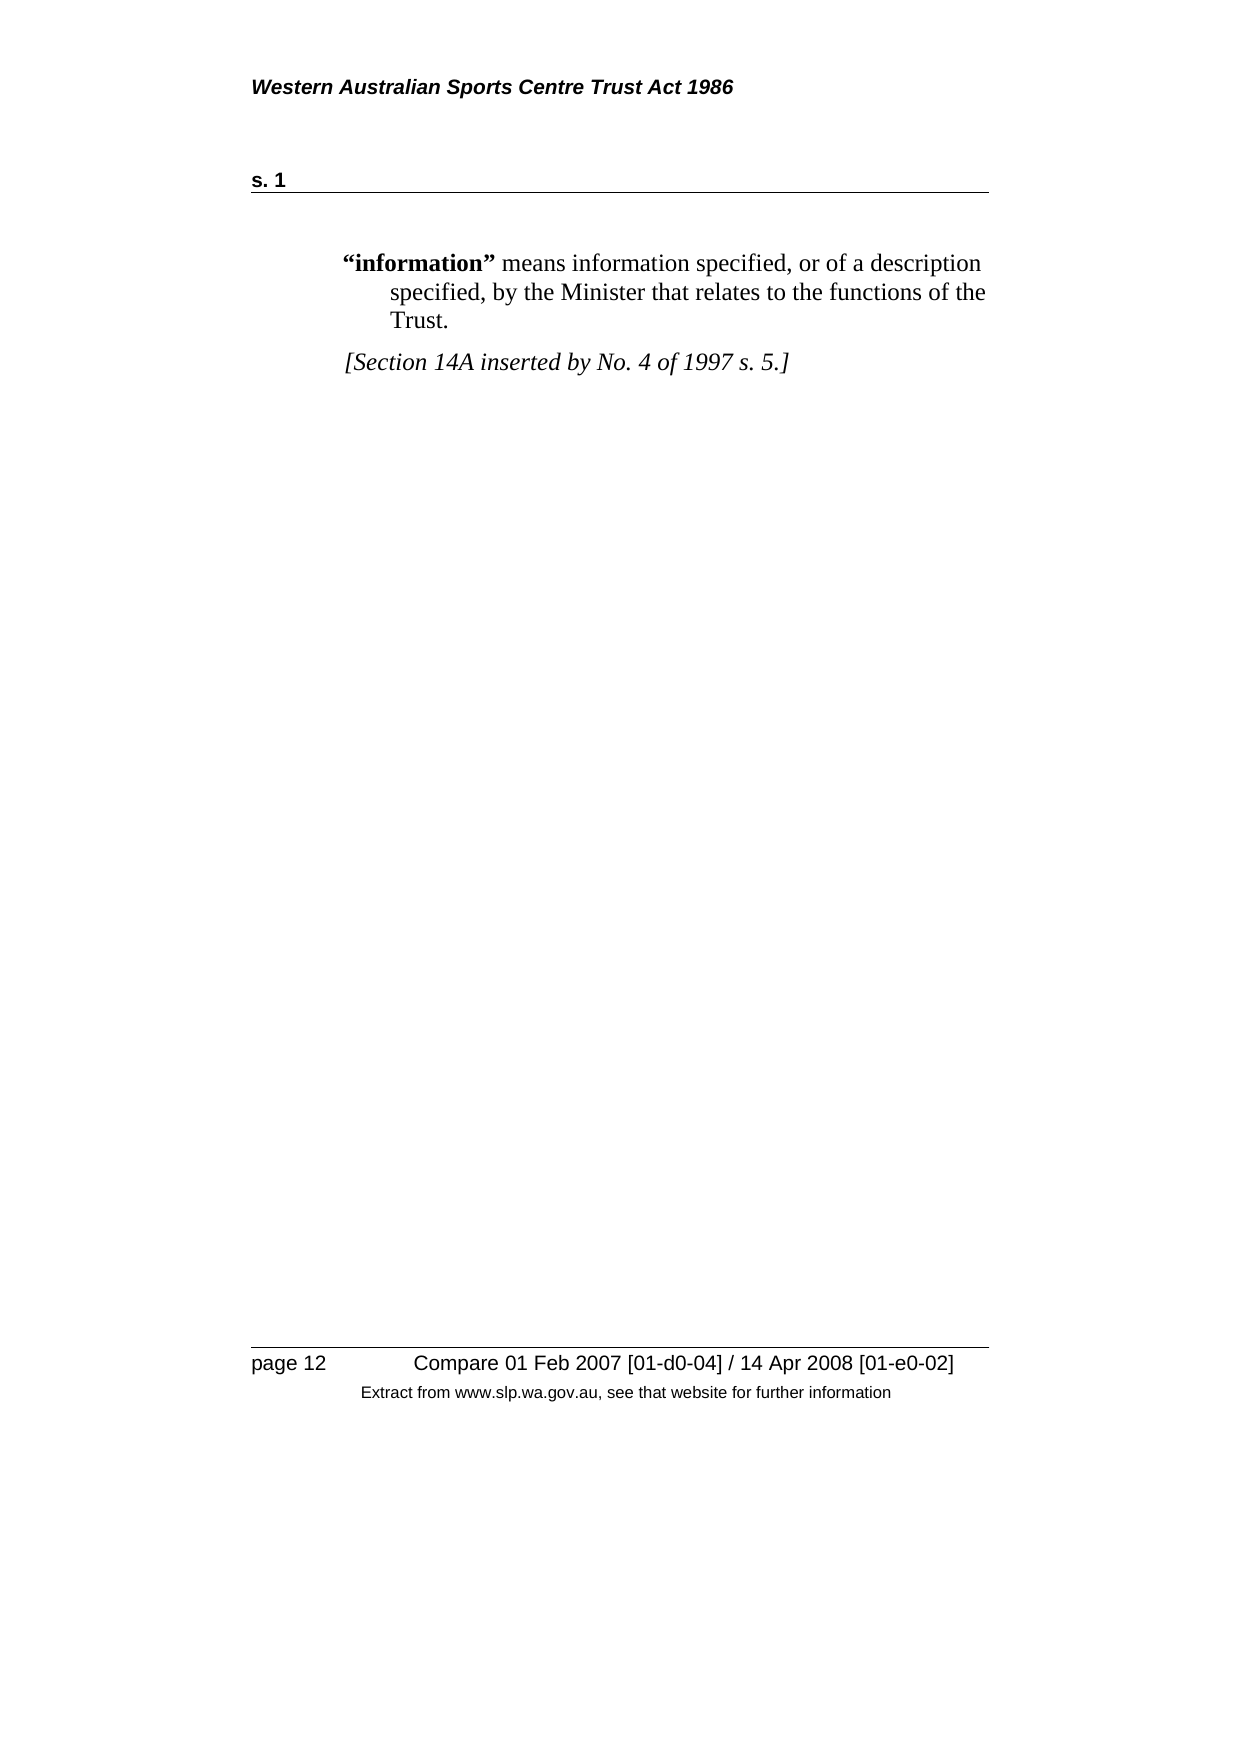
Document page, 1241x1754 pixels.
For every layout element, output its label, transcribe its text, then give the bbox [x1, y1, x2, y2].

text “information” means information specified, or of a description specified, by the Minister that relates to the functions of the Trust. [251, 248, 989, 334]
text [Section 14A inserted by No. 4 of 1997 s. 5.] [251, 347, 989, 376]
